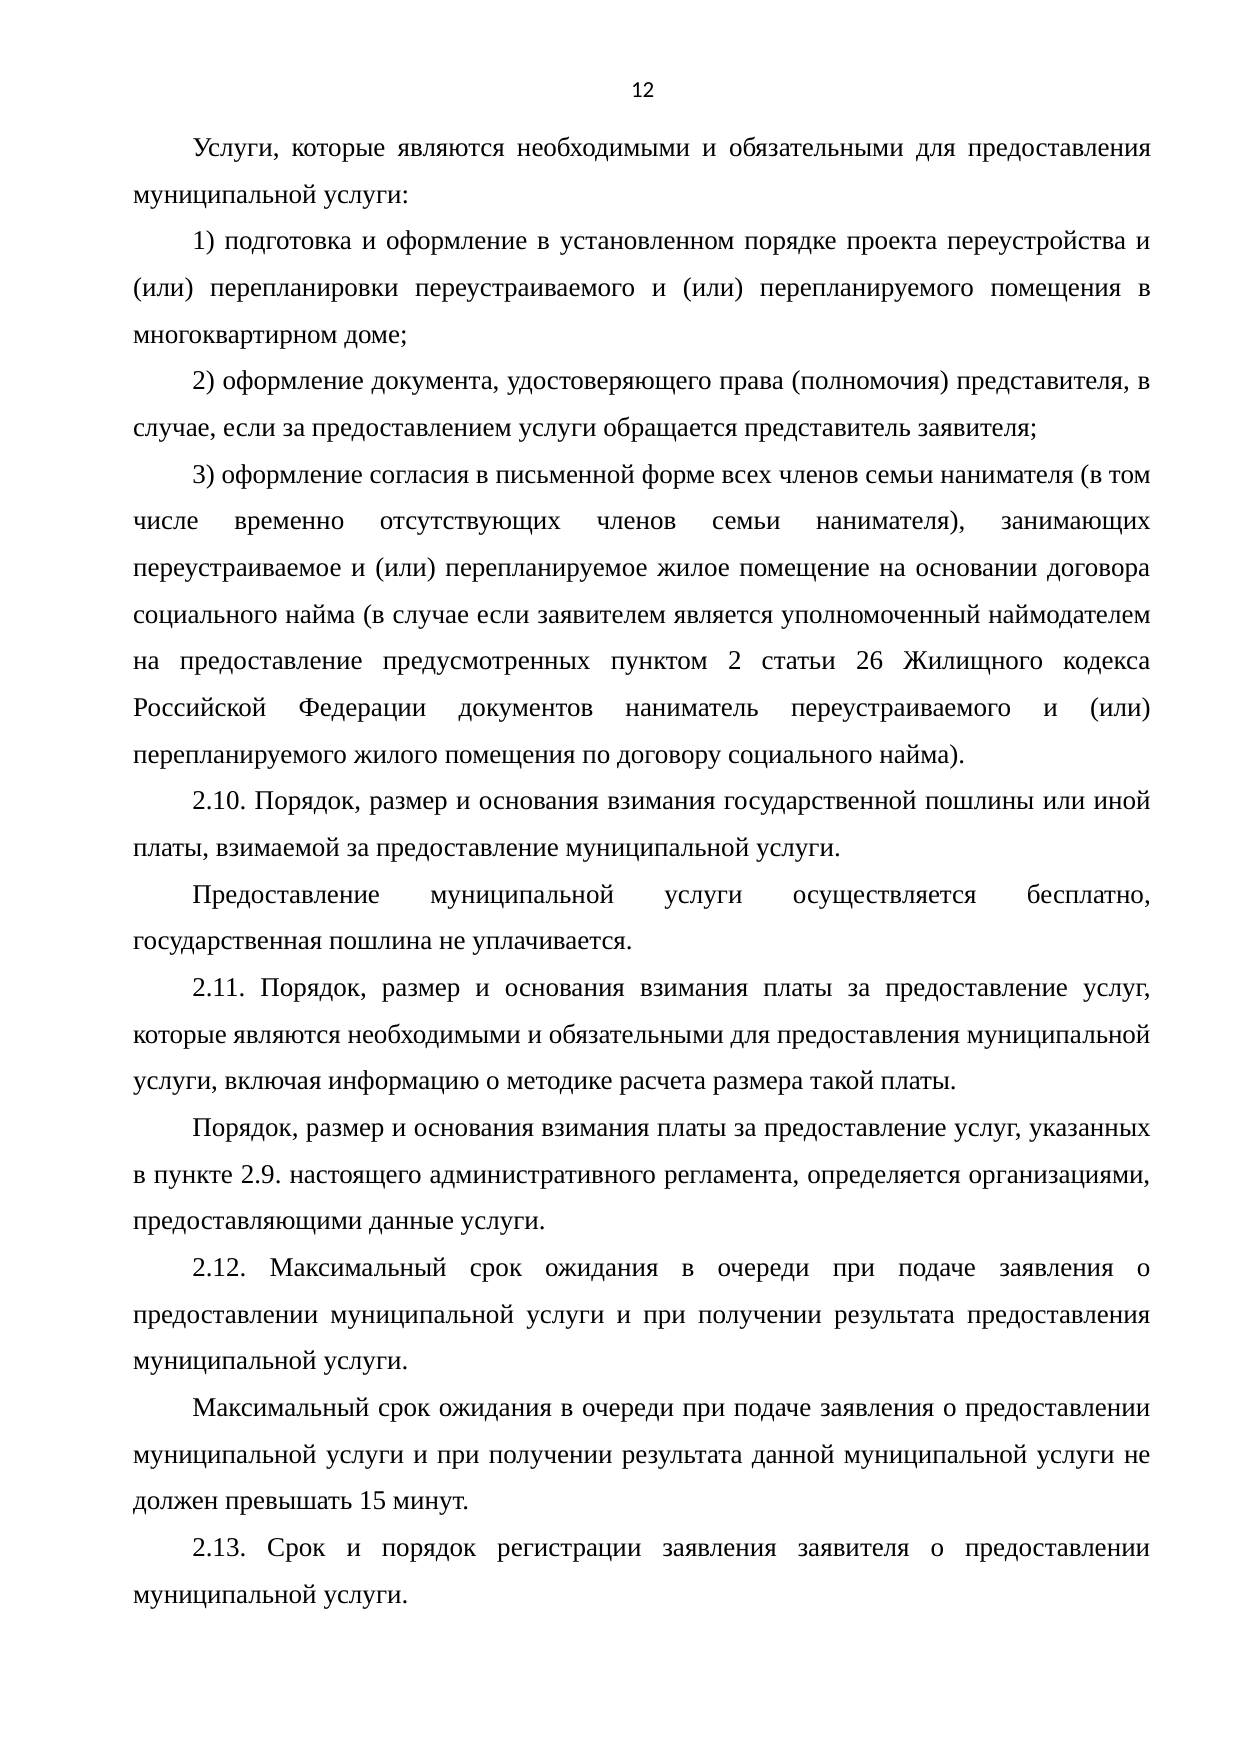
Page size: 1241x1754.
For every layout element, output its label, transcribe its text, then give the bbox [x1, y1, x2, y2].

text 2.11. Порядок, размер и основания взимания платы за предоставление услуг, которые являются необходимыми и обязательными для предоставления муниципальной услуги, включая информацию о методике расчета размера такой платы. [133, 971, 1152, 1096]
text 2.13. Срок и порядок регистрации заявления заявителя о предоставлении муниципальной услуги. [133, 1531, 1152, 1609]
text 1) подготовка и оформление в установленном порядке проекта переустройства и (или) перепланировки переустраиваемого и (или) перепланируемого помещения в многоквартирном доме; [133, 224, 1152, 349]
text 2) оформление документа, удостоверяющего права (полномочия) представителя, в случае, если за предоставлением услуги обращается представитель заявителя; [133, 364, 1152, 442]
text Порядок, размер и основания взимания платы за предоставление услуг, указанных в пункте 2.9. настоящего административного регламента, определяется организациями, предоставляющими данные услуги. [133, 1111, 1152, 1236]
text 3) оформление согласия в письменной форме всех членов семьи нанимателя (в том числе временно отсутствующих членов семьи нанимателя), занимающих переустраиваемое и (или) перепланируемое жилое помещение на основании договора социального найма (в случае если заявителем является уполномоченный наймодателем на предоставление предусмотренных пунктом 2 статьи 26 Жилищного кодекса Российской Федерации документов наниматель переустраиваемого и (или) перепланируемого жилого помещения по договору социального найма). [133, 458, 1152, 769]
text Максимальный срок ожидания в очереди при подаче заявления о предоставлении муниципальной услуги и при получении результата данной муниципальной услуги не должен превышать 15 минут. [133, 1391, 1152, 1516]
text 2.12. Максимальный срок ожидания в очереди при подаче заявления о предоставлении муниципальной услуги и при получении результата предоставления муниципальной услуги. [133, 1251, 1152, 1376]
text Предоставление муниципальной услуги осуществляется бесплатно, государственная пошлина не уплачивается. [133, 878, 1152, 956]
text 2.10. Порядок, размер и основания взимания государственной пошлины или иной платы, взимаемой за предоставление муниципальной услуги. [133, 784, 1152, 862]
text Услуги, которые являются необходимыми и обязательными для предоставления муниципальной услуги: [133, 131, 1152, 209]
